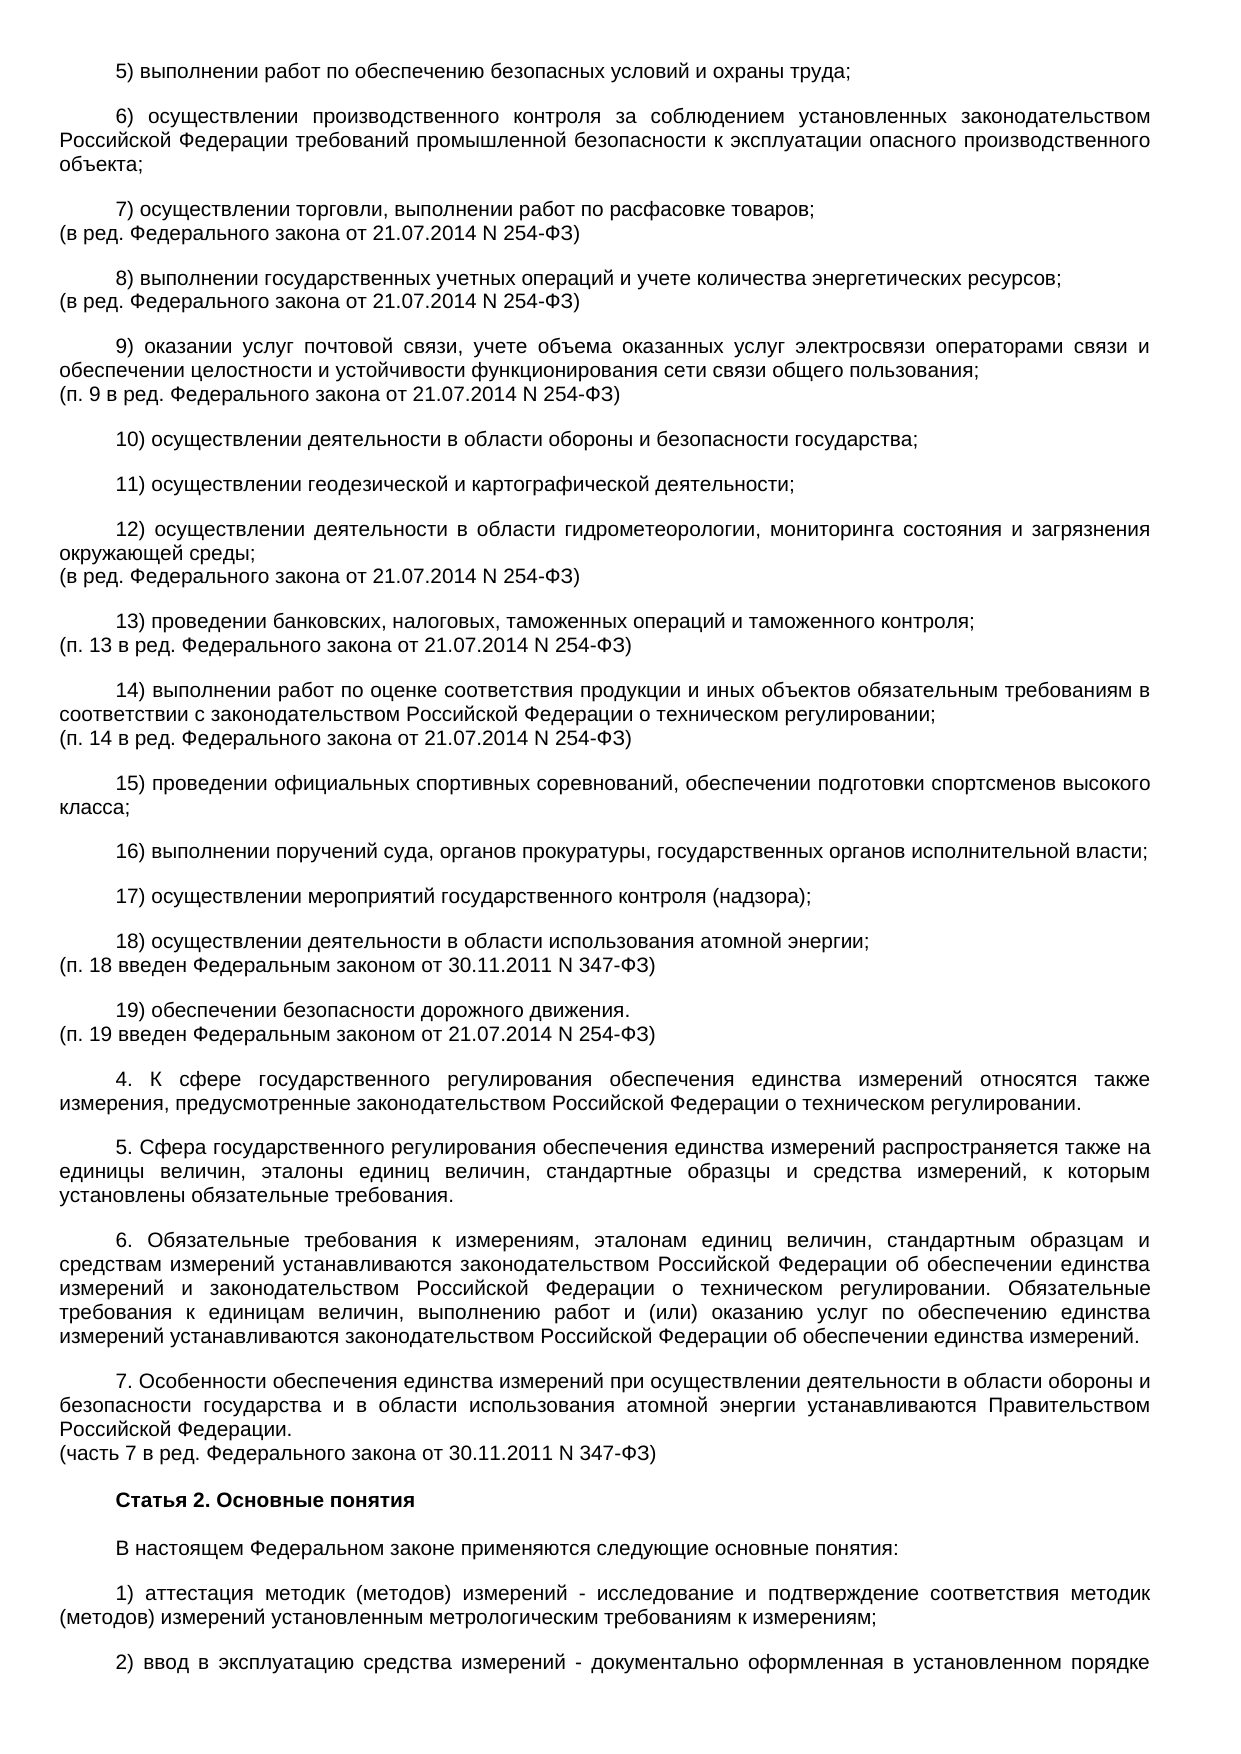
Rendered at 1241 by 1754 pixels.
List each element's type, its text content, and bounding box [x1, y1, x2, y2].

text 13) проведении банковских, налоговых, таможенных операций и таможенного контроля; [59, 609, 1152, 633]
text 14) выполнении работ по оценке соответствия продукции и иных объектов обязательным требованиям в соответствии с законодательством Российской Федерации о техническом регулировании; [59, 678, 1152, 726]
text 1) аттестация методик (методов) измерений - исследование и подтверждение соответствия методик (методов) измерений установленным метрологическим требованиям к измерениям; [59, 1581, 1152, 1629]
text (часть 7 в ред. Федерального закона от 30.11.2011 N 347-ФЗ) [59, 1440, 1152, 1464]
text (в ред. Федерального закона от 21.07.2014 N 254-ФЗ) [59, 221, 1152, 244]
text 9) оказании услуг почтовой связи, учете объема оказанных услуг электросвязи операторами связи и обеспечении целостности и устойчивости функционирования сети связи общего пользования; [59, 334, 1152, 382]
text 6. Обязательные требования к измерениям, эталонам единиц величин, стандартным образцам и средствам измерений устанавливаются законодательством Российской Федерации об обеспечении единства измерений и законодательством Российской Федерации о техническом регулировании. Обязательные требования к единицам величин, выполнению работ и (или) оказанию услуг по обеспечению единства измерений устанавливаются законодательством Российской Федерации об обеспечении единства измерений. [59, 1228, 1152, 1348]
text 7. Особенности обеспечения единства измерений при осуществлении деятельности в области обороны и безопасности государства и в области использования атомной энергии устанавливаются Правительством Российской Федерации. [59, 1368, 1152, 1440]
text 4. К сфере государственного регулирования обеспечения единства измерений относятся также измерения, предусмотренные законодательством Российской Федерации о техническом регулировании. [59, 1066, 1152, 1114]
text (в ред. Федерального закона от 21.07.2014 N 254-ФЗ) [59, 289, 1152, 313]
text 7) осуществлении торговли, выполнении работ по расфасовке товаров; [59, 197, 1152, 221]
text (п. 19 введен Федеральным законом от 21.07.2014 N 254-ФЗ) [59, 1022, 1152, 1046]
text (п. 13 в ред. Федерального закона от 21.07.2014 N 254-ФЗ) [59, 633, 1152, 657]
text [59, 1650, 1152, 1674]
text 6) осуществлении производственного контроля за соблюдением установленных законодательством Российской Федерации требований промышленной безопасности к эксплуатации опасного производственного объекта; [59, 104, 1152, 176]
text 18) осуществлении деятельности в области использования атомной энергии; [59, 929, 1152, 953]
text В настоящем Федеральном законе применяются следующие основные понятия: [59, 1536, 1152, 1560]
text 5. Сфера государственного регулирования обеспечения единства измерений распространяется также на единицы величин, эталоны единиц величин, стандартные образцы и средства измерений, к которым установлены обязательные требования. [59, 1135, 1152, 1207]
text 17) осуществлении мероприятий государственного контроля (надзора); [59, 884, 1152, 908]
text 12) осуществлении деятельности в области гидрометеорологии, мониторинга состояния и загрязнения окружающей среды; [59, 516, 1152, 564]
text 10) осуществлении деятельности в области обороны и безопасности государства; [59, 427, 1152, 451]
text 5) выполнении работ по обеспечению безопасных условий и охраны труда; [59, 59, 1152, 83]
text 16) выполнении поручений суда, органов прокуратуры, государственных органов исполнительной власти; [59, 839, 1152, 863]
text (в ред. Федерального закона от 21.07.2014 N 254-ФЗ) [59, 564, 1152, 588]
text (п. 14 в ред. Федерального закона от 21.07.2014 N 254-ФЗ) [59, 726, 1152, 750]
text 19) обеспечении безопасности дорожного движения. [59, 998, 1152, 1022]
text 8) выполнении государственных учетных операций и учете количества энергетических ресурсов; [59, 265, 1152, 289]
text 15) проведении официальных спортивных соревнований, обеспечении подготовки спортсменов высокого класса; [59, 771, 1152, 818]
text (п. 9 в ред. Федерального закона от 21.07.2014 N 254-ФЗ) [59, 382, 1152, 406]
title Статья 2. Основные понятия [59, 1488, 1152, 1512]
text (п. 18 введен Федеральным законом от 30.11.2011 N 347-ФЗ) [59, 953, 1152, 977]
text 11) осуществлении геодезической и картографической деятельности; [59, 472, 1152, 496]
